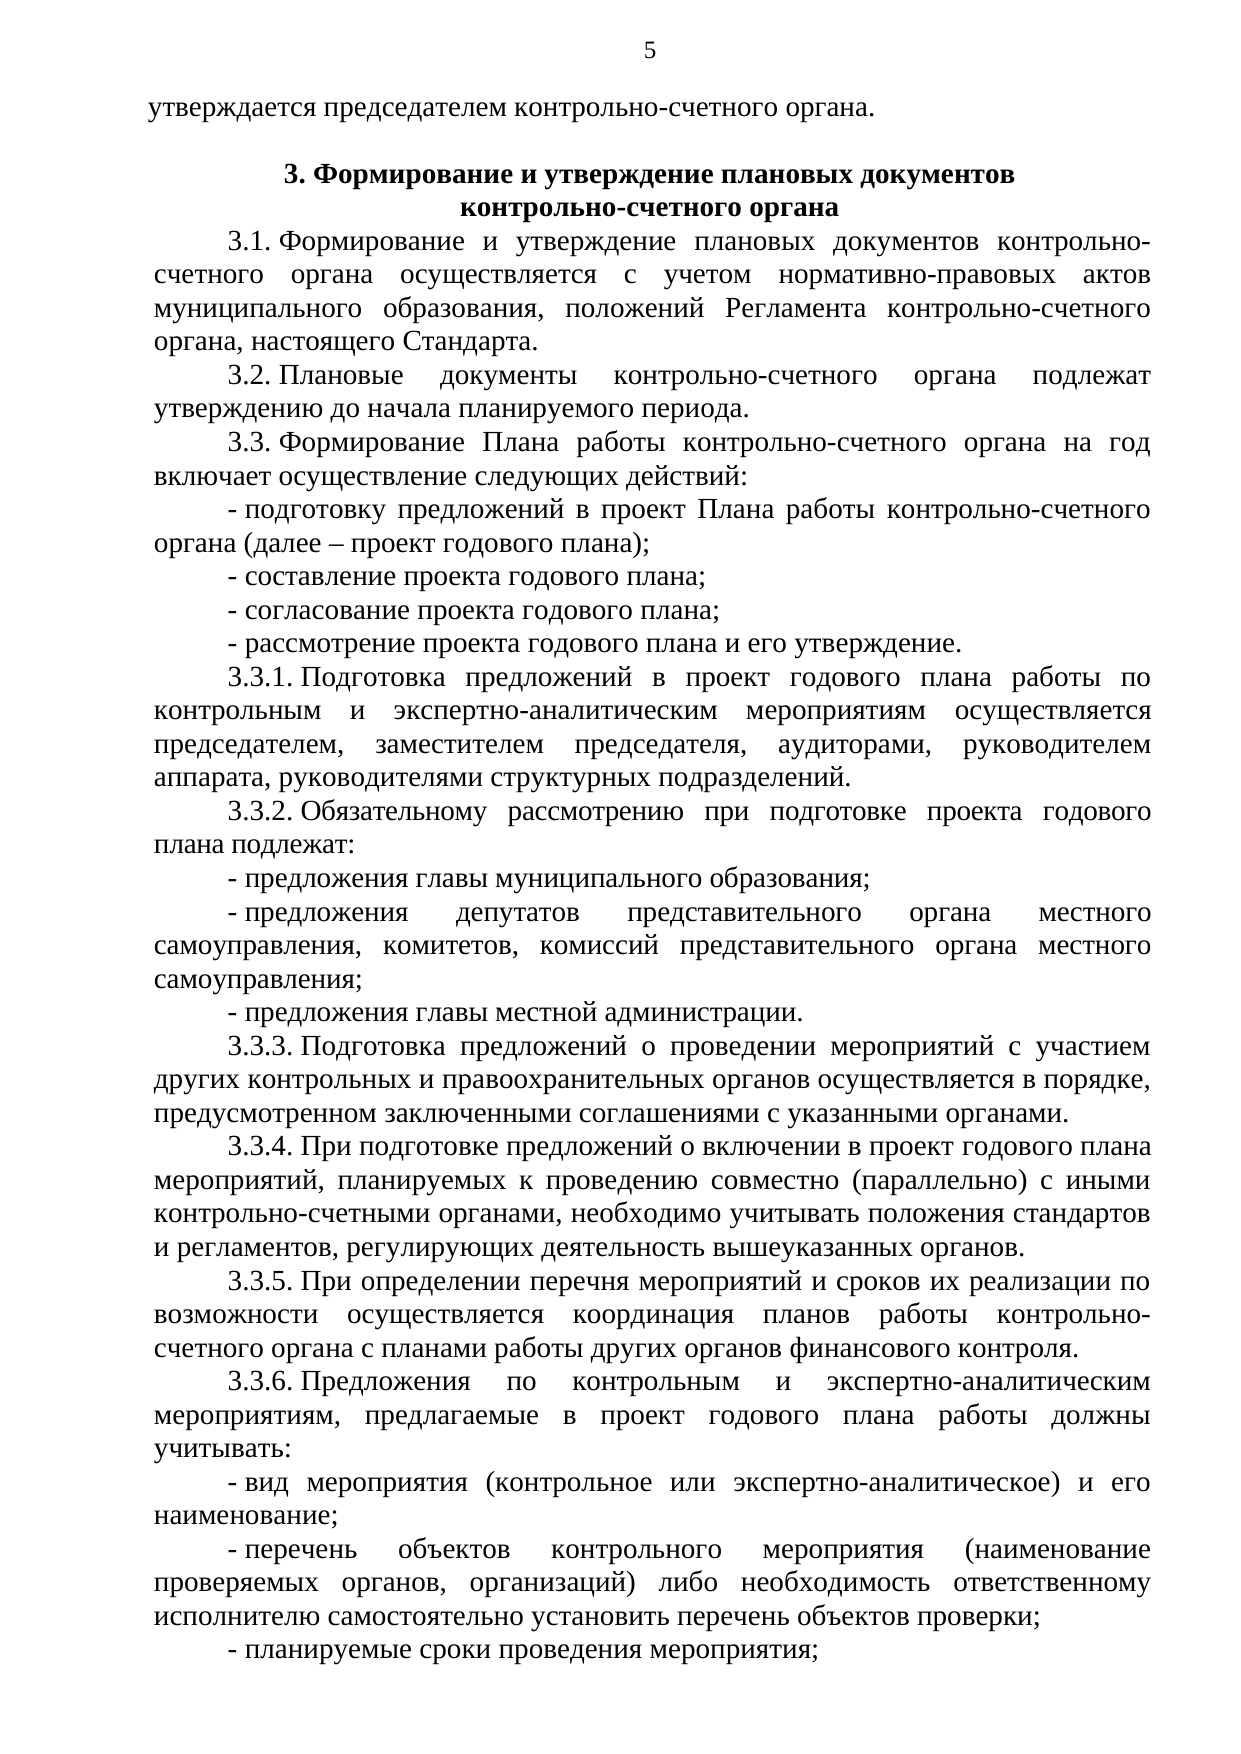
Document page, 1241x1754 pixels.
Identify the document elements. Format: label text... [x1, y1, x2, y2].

text 3.3.2. Обязательному рассмотрению при подготовке проекта годового плана подлежат: [154, 793, 1152, 860]
text 3. Формирование и утверждение плановых документов [148, 156, 1152, 189]
text - согласование проекта годового плана; [154, 592, 1152, 625]
text - перечень объектов контрольного мероприятия (наименование проверяемых органов, организаций) либо необходимость ответственному исполнителю самостоятельно установить перечень объектов проверки; [154, 1531, 1152, 1632]
text контрольно-счетного органа [148, 189, 1152, 223]
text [148, 89, 1152, 122]
text - предложения главы муниципального образования; [154, 860, 1152, 894]
text 3.3.3. Подготовка предложений о проведении мероприятий с участием других контрольных и правоохранительных органов осуществляется в порядке, предусмотренном заключенными соглашениями с указанными органами. [154, 1028, 1152, 1128]
text - подготовку предложений в проект Плана работы контрольно-счетного органа (далее – проект годового плана); [154, 491, 1152, 558]
text 3.1. Формирование и утверждение плановых документов контрольно-счетного органа осуществляется с учетом нормативно-правовых актов муниципального образования, положений Регламента контрольно-счетного органа, настоящего Стандарта. [154, 223, 1152, 357]
text 3.3.1. Подготовка предложений в проект годового плана работы по контрольным и экспертно-аналитическим мероприятиям осуществляется председателем, заместителем председателя, аудиторами, руководителем аппарата, руководителями структурных подразделений. [154, 659, 1152, 793]
text 3.3.4. При подготовке предложений о включении в проект годового плана мероприятий, планируемых к проведению совместно (параллельно) с иными контрольно-счетными органами, необходимо учитывать положения стандартов и регламентов, регулирующих деятельность вышеуказанных органов. [154, 1128, 1152, 1263]
text - вид мероприятия (контрольное или экспертно-аналитическое) и его наименование; [154, 1464, 1152, 1531]
text 3.3. Формирование Плана работы контрольно-счетного органа на год включает осуществление следующих действий: [154, 424, 1152, 491]
text - составление проекта годового плана; [154, 558, 1152, 592]
text 3.2. Плановые документы контрольно-счетного органа подлежат утверждению до начала планируемого периода. [154, 357, 1152, 424]
text - планируемые сроки проведения мероприятия; [154, 1632, 1152, 1665]
text - рассмотрение проекта годового плана и его утверждение. [154, 625, 1152, 659]
text 3.3.5. При определении перечня мероприятий и сроков их реализации по возможности осуществляется координация планов работы контрольно-счетного органа с планами работы других органов финансового контроля. [154, 1263, 1152, 1363]
text - предложения главы местной администрации. [154, 994, 1152, 1028]
text 3.3.6. Предложения по контрольным и экспертно-аналитическим мероприятиям, предлагаемые в проект годового плана работы должны учитывать: [154, 1363, 1152, 1464]
text - предложения депутатов представительного органа местного самоуправления, комитетов, комиссий представительного органа местного самоуправления; [154, 894, 1152, 994]
